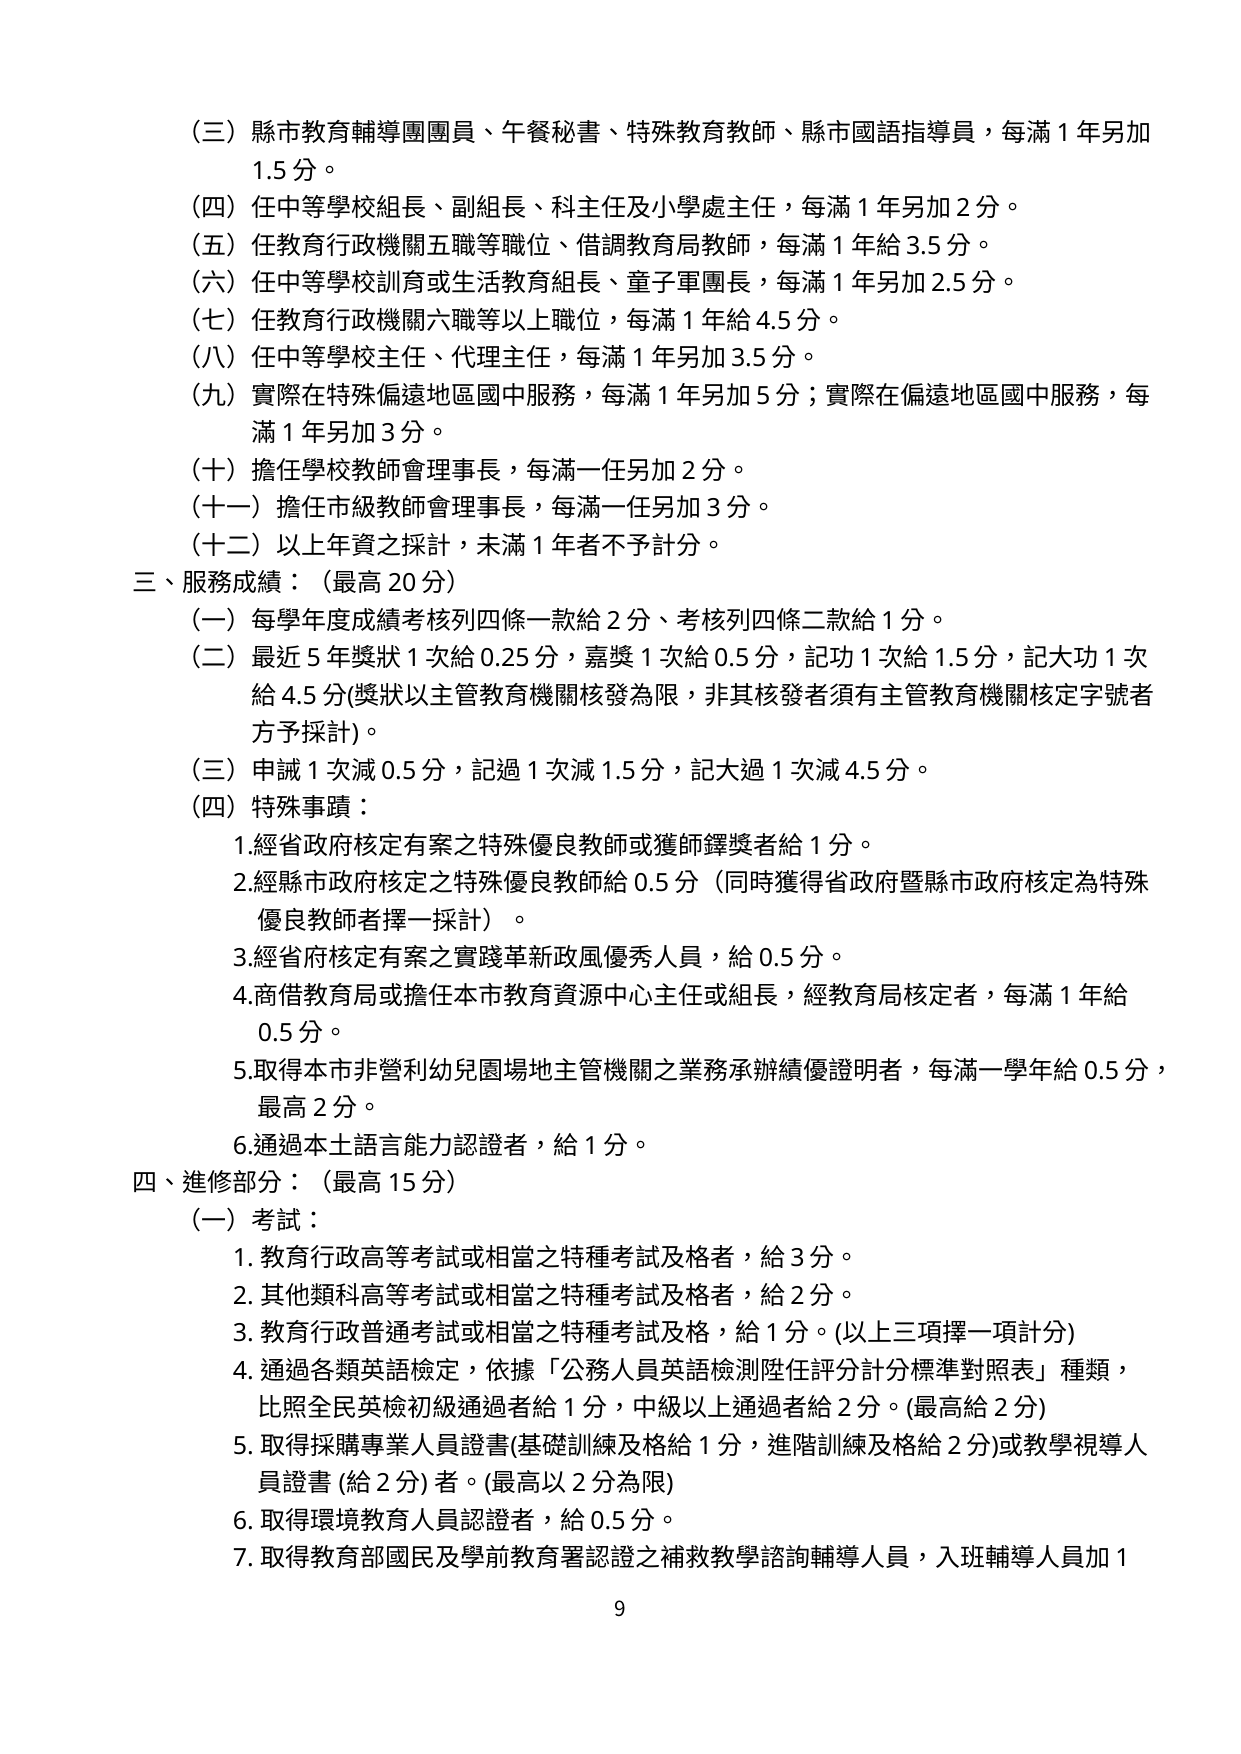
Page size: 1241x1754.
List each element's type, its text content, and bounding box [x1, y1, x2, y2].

text （三）申誡1次減0.5分，記過1次減1.5分，記大過1次減4.5分。 [176, 749, 1157, 787]
text 2.經縣市政府核定之特殊優良教師給0.5分（同時獲得省政府暨縣市政府核定為特殊優良教師者擇一採計）。 [233, 862, 1157, 937]
text （五）任教育行政機關五職等職位、借調教育局教師，每滿1年給3.5分。 [176, 224, 1157, 262]
text 1.經省政府核定有案之特殊優良教師或獲師鐸獎者給1分。 [233, 824, 1157, 862]
text 2. 其他類科高等考試或相當之特種考試及格者，給2分。 [233, 1274, 1157, 1312]
text （二）最近5年獎狀1次給0.25分，嘉獎1次給0.5分，記功1次給1.5分，記大功1次給4.5分(獎狀以主管教育機關核發為限，非其核發者須有主管教育機關核定字號者方予採計)。 [176, 637, 1157, 749]
text （四）特殊事蹟： [176, 787, 1157, 824]
text 3.經省府核定有案之實踐革新政風優秀人員，給0.5分。 [233, 937, 1157, 974]
text 三、服務成績：（最高20分） [83, 562, 1157, 599]
text 1. 教育行政高等考試或相當之特種考試及格者，給3分。 [233, 1237, 1157, 1274]
text 5.取得本市非營利幼兒園場地主管機關之業務承辦績優證明者，每滿一學年給0.5分，最高2分。 [233, 1049, 1157, 1124]
text （三）縣市教育輔導團團員、午餐秘書、特殊教育教師、縣市國語指導員，每滿1年另加1.5分。 [176, 112, 1157, 187]
text （六）任中等學校訓育或生活教育組長、童子軍團長，每滿1年另加2.5分。 [176, 262, 1157, 299]
text 四、進修部分：（最高15分） [83, 1162, 1157, 1199]
text （十一）擔任市級教師會理事長，每滿一任另加3分。 [176, 487, 1157, 524]
text （十）擔任學校教師會理事長，每滿一任另加2分。 [176, 449, 1157, 487]
text 4.商借教育局或擔任本市教育資源中心主任或組長，經教育局核定者，每滿1年給0.5分。 [233, 974, 1157, 1049]
text 5. 取得採購專業人員證書(基礎訓練及格給1分，進階訓練及格給2分)或教學視導人員證書 (給2分) 者。(最高以2分為限) [233, 1424, 1157, 1499]
text （一）考試： [176, 1199, 1157, 1237]
text （八）任中等學校主任、代理主任，每滿1年另加3.5分。 [176, 337, 1157, 374]
text （四）任中等學校組長、副組長、科主任及小學處主任，每滿1年另加2分。 [176, 187, 1157, 224]
text （一）每學年度成績考核列四條一款給2分、考核列四條二款給1分。 [176, 599, 1157, 637]
text （七）任教育行政機關六職等以上職位，每滿1年給4.5分。 [176, 299, 1157, 337]
text 7. 取得教育部國民及學前教育署認證之補救教學諮詢輔導人員，入班輔導人員加1 [233, 1537, 1157, 1574]
text 6. 取得環境教育人員認證者，給0.5分。 [233, 1499, 1157, 1537]
text （十二）以上年資之採計，未滿1年者不予計分。 [176, 524, 1157, 562]
text 3. 教育行政普通考試或相當之特種考試及格，給1分。(以上三項擇一項計分) [233, 1312, 1157, 1349]
text 6.通過本土語言能力認證者，給1分。 [233, 1124, 1157, 1162]
text （九）實際在特殊偏遠地區國中服務，每滿1年另加5分；實際在偏遠地區國中服務，每滿1年另加3分。 [176, 374, 1157, 449]
text 4. 通過各類英語檢定，依據「公務人員英語檢測陞任評分計分標準對照表」種類，比照全民英檢初級通過者給1分，中級以上通過者給2分。(最高給2分) [233, 1349, 1157, 1424]
